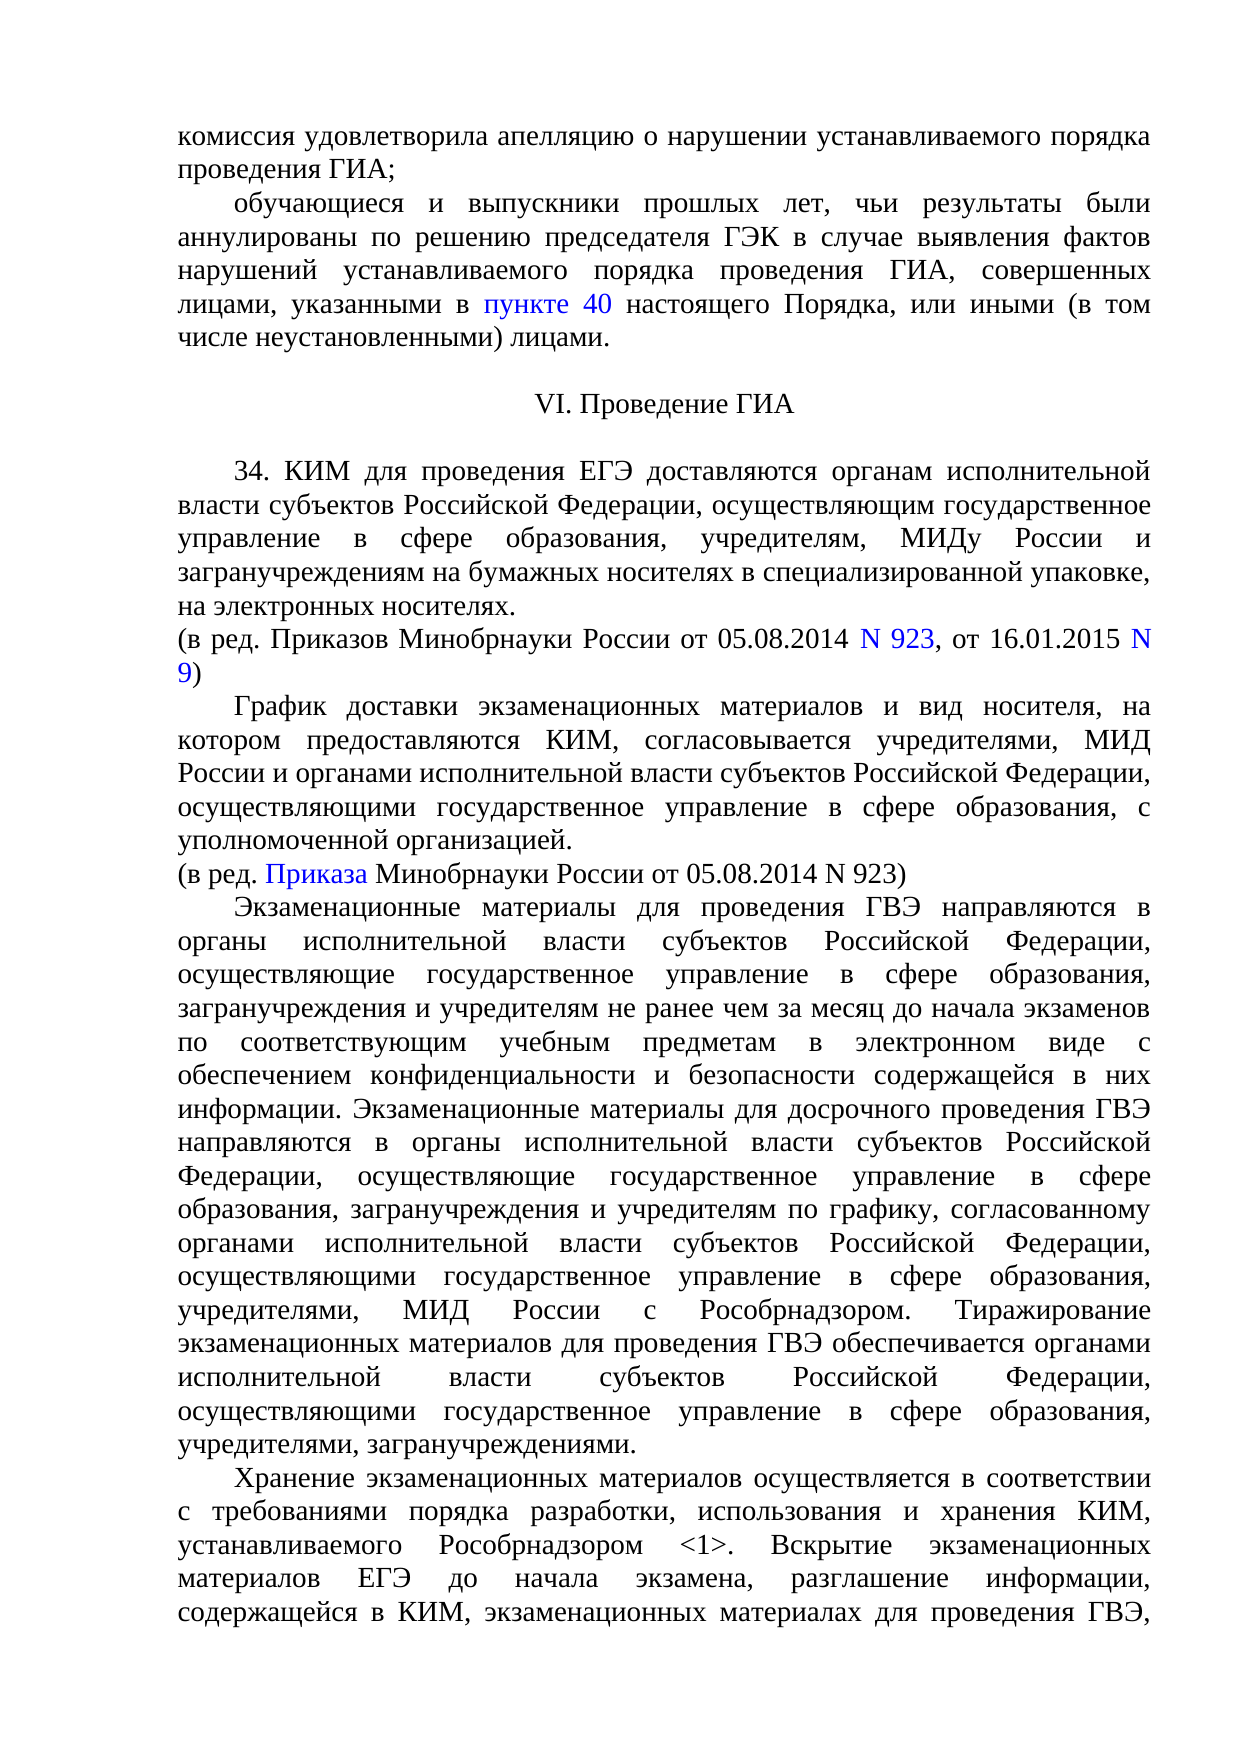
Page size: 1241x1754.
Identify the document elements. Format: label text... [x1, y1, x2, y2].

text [177, 1460, 1152, 1627]
text 34. КИМ для проведения ЕГЭ доставляются органам исполнительной власти субъектов Российской Федерации, осуществляющим государственное управление в сфере образования, учредителям, МИДу России и загранучреждениям на бумажных носителях в специализированной упаковке, на электронных носителях. [177, 453, 1152, 621]
text График доставки экзаменационных материалов и вид носителя, на котором предоставляются КИМ, согласовывается учредителями, МИД России и органами исполнительной власти субъектов Российской Федерации, осуществляющими государственное управление в сфере образования, с уполномоченной организацией. [177, 688, 1152, 856]
text (в ред. Приказа Минобрнауки России от 05.08.2014 N 923) [177, 856, 1152, 889]
text VI. Проведение ГИА [177, 386, 1152, 420]
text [177, 118, 1152, 185]
text обучающиеся и выпускники прошлых лет, чьи результаты были аннулированы по решению председателя ГЭК в случае выявления фактов нарушений устанавливаемого порядка проведения ГИА, совершенных лицами, указанными в пункте 40 настоящего Порядка, или иными (в том числе неустановленными) лицами. [177, 185, 1152, 353]
text (в ред. Приказов Минобрнауки России от 05.08.2014 N 923, от 16.01.2015 N 9) [177, 621, 1152, 688]
text Экзаменационные материалы для проведения ГВЭ направляются в органы исполнительной власти субъектов Российской Федерации, осуществляющие государственное управление в сфере образования, загранучреждения и учредителям не ранее чем за месяц до начала экзаменов по соответствующим учебным предметам в электронном виде с обеспечением конфиденциальности и безопасности содержащейся в них информации. Экзаменационные материалы для досрочного проведения ГВЭ направляются в органы исполнительной власти субъектов Российской Федерации, осуществляющие государственное управление в сфере образования, загранучреждения и учредителям по графику, согласованному органами исполнительной власти субъектов Российской Федерации, осуществляющими государственное управление в сфере образования, учредителями, МИД России с Рособрнадзором. Тиражирование экзаменационных материалов для проведения ГВЭ обеспечивается органами исполнительной власти субъектов Российской Федерации, осуществляющими государственное управление в сфере образования, учредителями, загранучреждениями. [177, 889, 1152, 1460]
